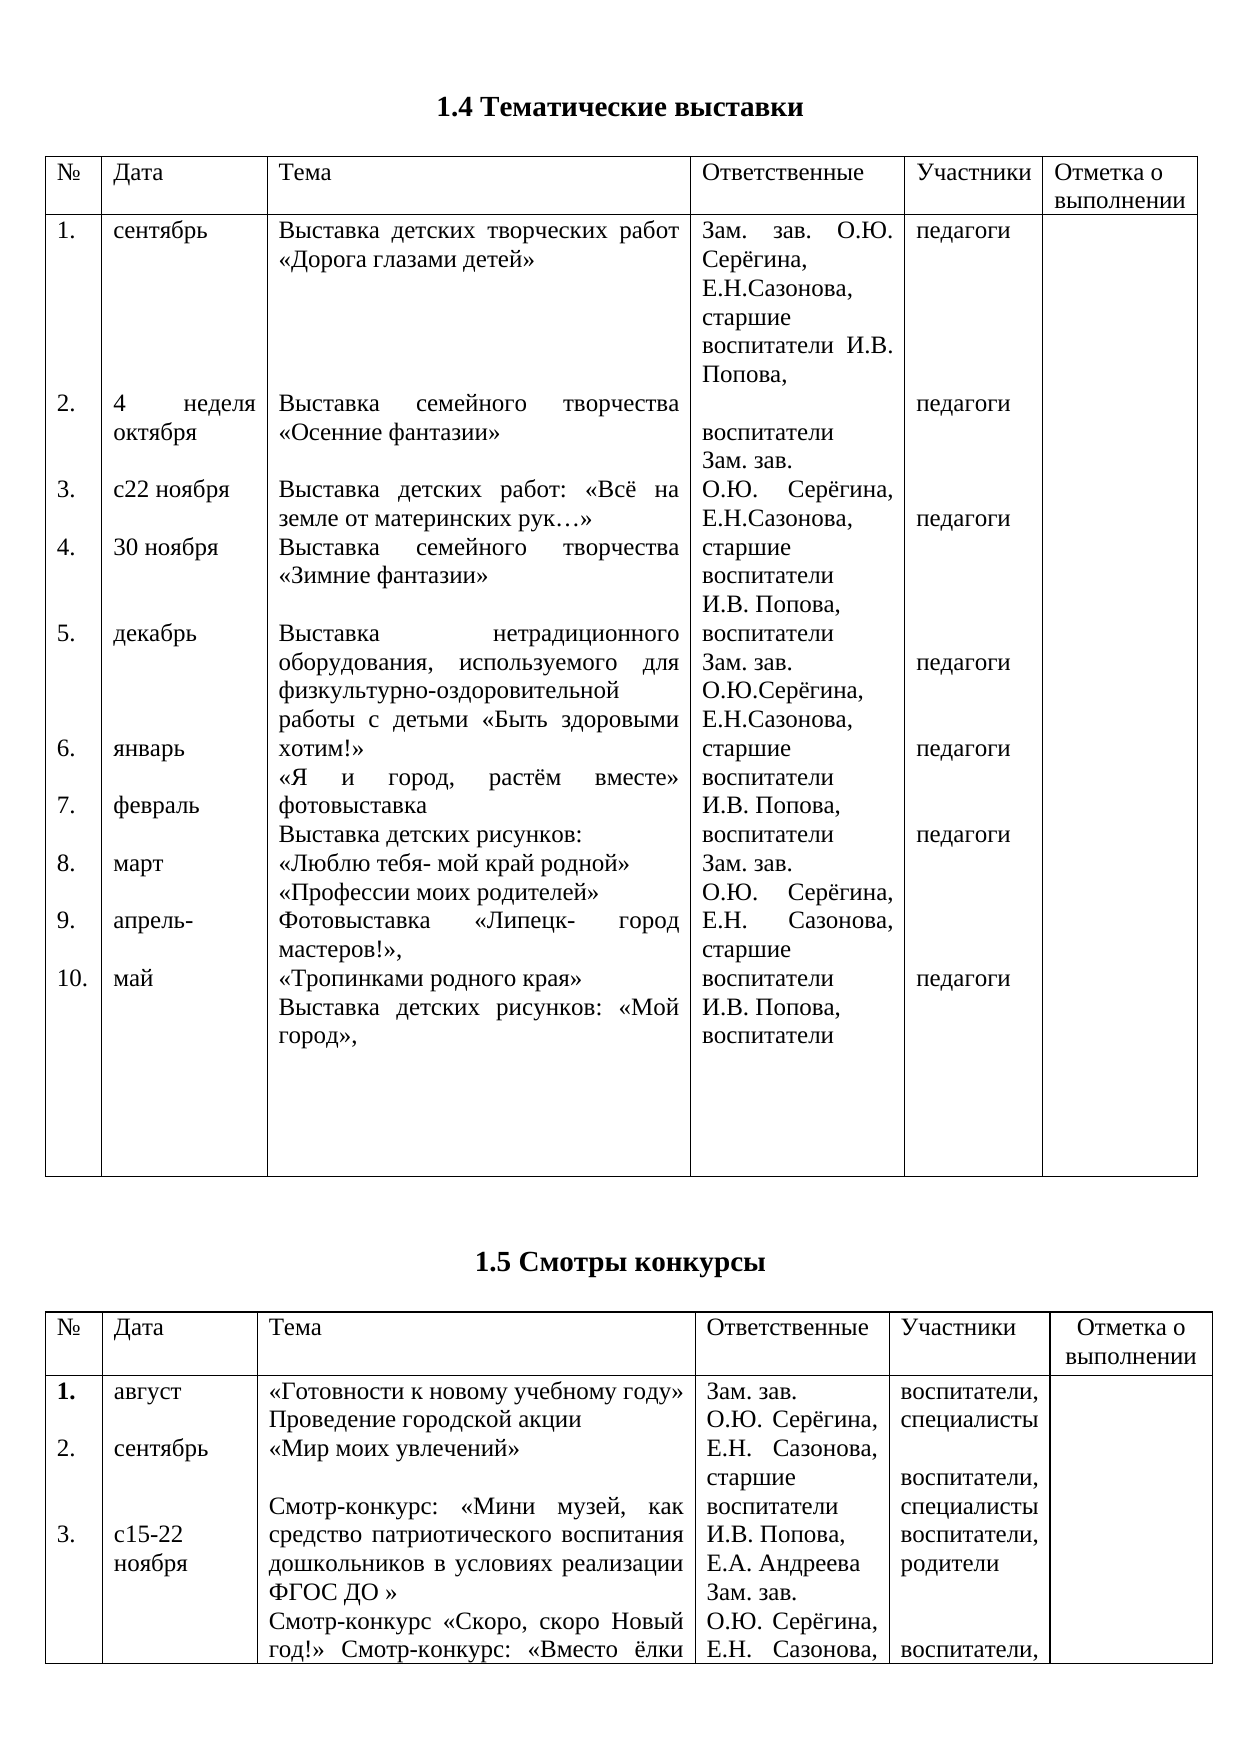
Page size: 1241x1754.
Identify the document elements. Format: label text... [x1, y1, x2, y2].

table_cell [890, 1376, 1049, 1663]
table_header Участники [905, 157, 1042, 214]
table_cell 1. 2. 3. 4. 5. 6. 7. 8. 9. 10. [46, 215, 101, 1176]
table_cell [46, 1376, 102, 1663]
table_header Дата [103, 1313, 257, 1375]
text 1.4 Тематические выставки [75, 89, 1165, 122]
text 1.5 Смотры конкурсы [75, 1244, 1165, 1278]
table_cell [258, 1376, 695, 1663]
table_header Тема [258, 1313, 695, 1375]
table_header Дата [102, 157, 267, 214]
table_header Тема [268, 157, 690, 214]
table_header Участники [890, 1313, 1049, 1375]
table_header № [46, 157, 101, 214]
table_header Отметка о выполнении [1043, 157, 1197, 214]
table_header Ответственные [696, 1313, 889, 1375]
table_cell сентябрь 4 неделя октября с22 ноября 30 ноября декабрь январь февраль март апрель- май [102, 215, 267, 1176]
table_cell Зам. зав. О.Ю. Серёгина, Е.Н.Сазонова, старшие воспитатели И.В. Попова, воспитатели Зам. зав. О.Ю. Серёгина, Е.Н.Сазонова, старшие воспитатели И.В. Попова, воспитатели Зам. зав. О.Ю.Серёгина, Е.Н.Сазонова, старшие воспитатели И.В. Попова, воспитатели Зам. зав. О.Ю. Серёгина, Е.Н. Сазонова, старшие воспитатели И.В. Попова, воспитатели [691, 215, 904, 1176]
table_cell [1051, 1376, 1212, 1663]
table_header Ответственные [691, 157, 904, 214]
table_cell педагоги педагоги педагоги педагоги педагоги педагоги педагоги [905, 215, 1042, 1176]
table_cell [696, 1376, 889, 1663]
table_header № [46, 1313, 102, 1375]
table_header Отметка о выполнении [1051, 1313, 1212, 1375]
table_cell Выставка детских творческих работ «Дорога глазами детей» Выставка семейного творчества «Осенние фантазии» Выставка детских работ: «Всё на земле от материнских рук…» Выставка семейного творчества «Зимние фантазии» Выставка нетрадиционного оборудования, используемого для физкультурно-оздоровительной работы с детьми «Быть здоровыми хотим!» «Я и город, растём вместе» фотовыставка Выставка детских рисунков: «Люблю тебя- мой край родной» «Профессии моих родителей» Фотовыставка «Липецк- город мастеров!», «Тропинками родного края» Выставка детских рисунков: «Мой город», [268, 215, 690, 1176]
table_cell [103, 1376, 257, 1663]
table_cell [1043, 215, 1197, 1176]
